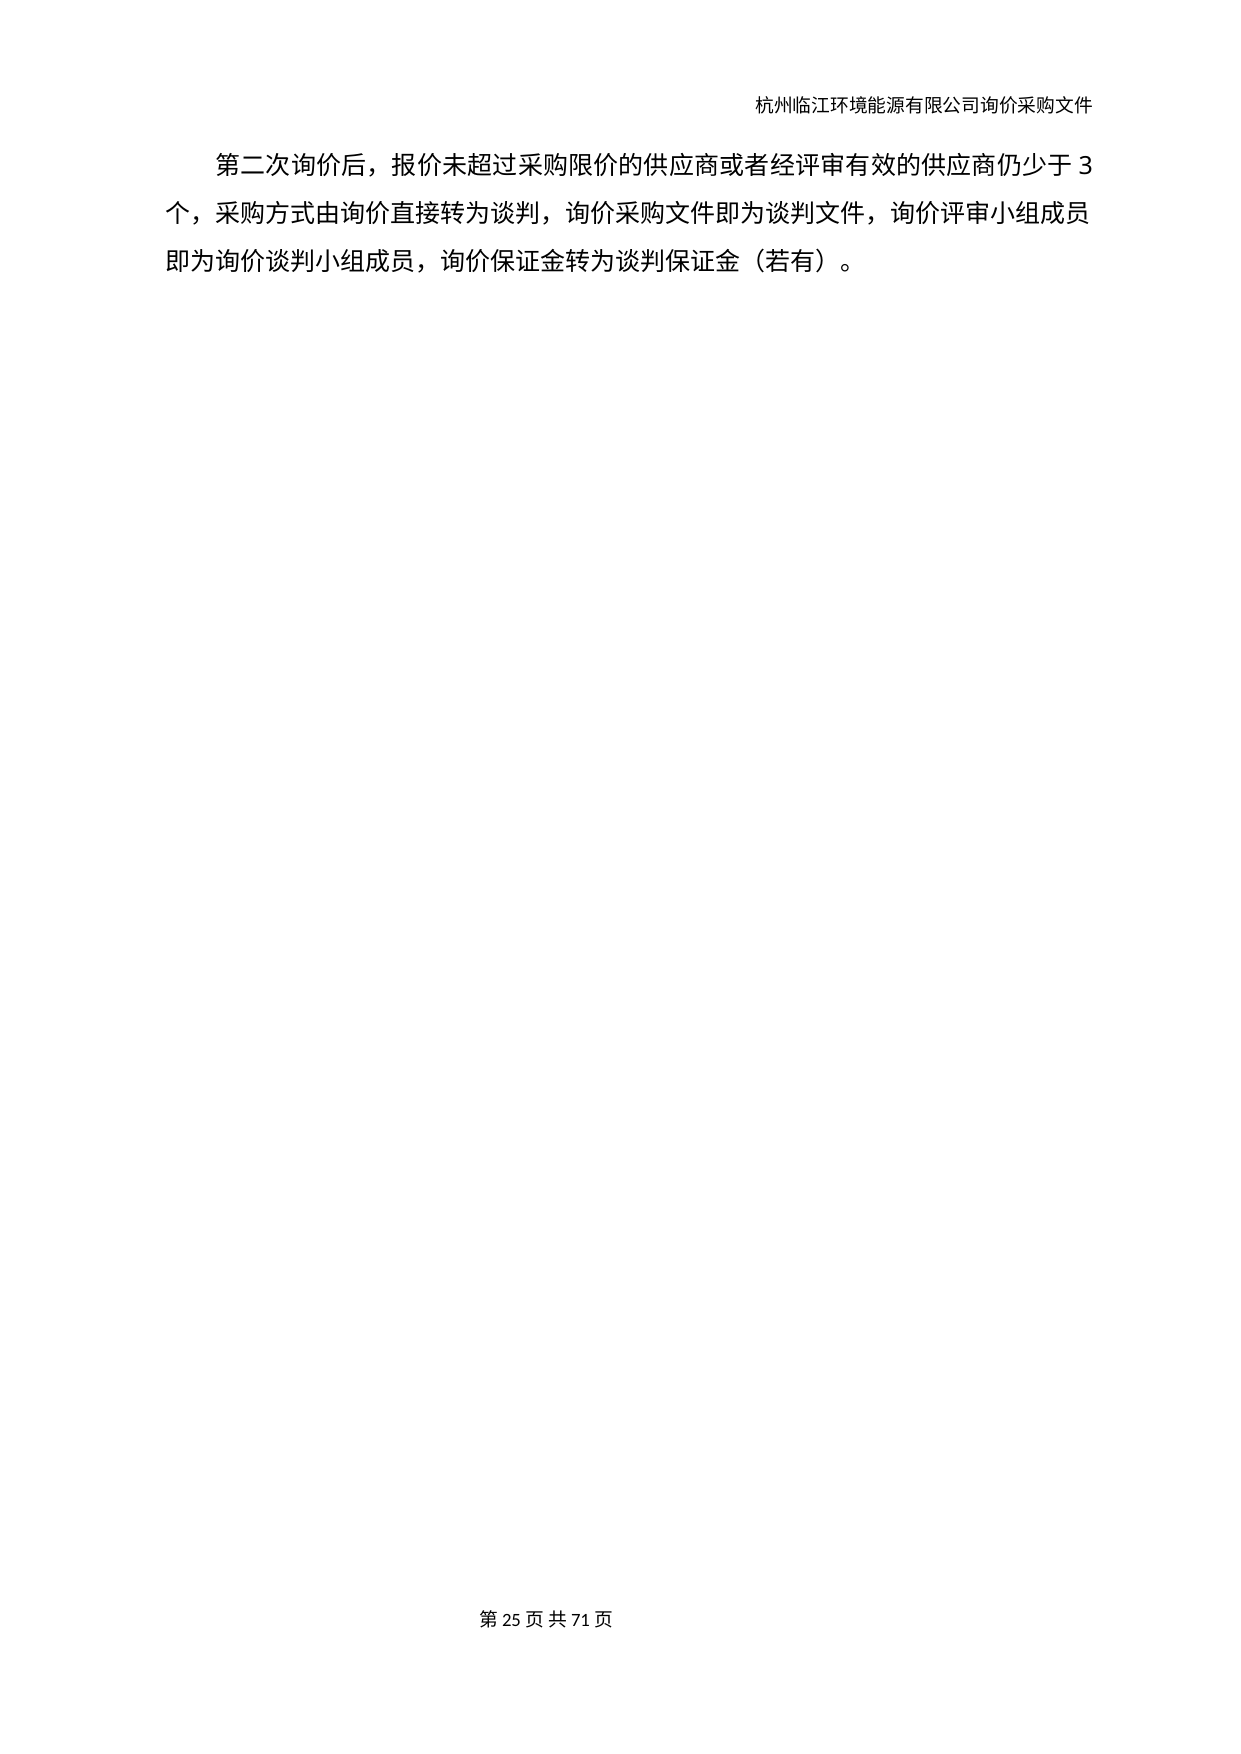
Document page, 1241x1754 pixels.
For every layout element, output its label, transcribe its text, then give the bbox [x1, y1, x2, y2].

text 第二次询价后，报价未超过采购限价的供应商或者经评审有效的供应商仍少于3个，采购方式由询价直接转为谈判，询价采购文件即为谈判文件，询价评审小组成员即为询价谈判小组成员，询价保证金转为谈判保证金（若有）。 [165, 136, 1092, 280]
